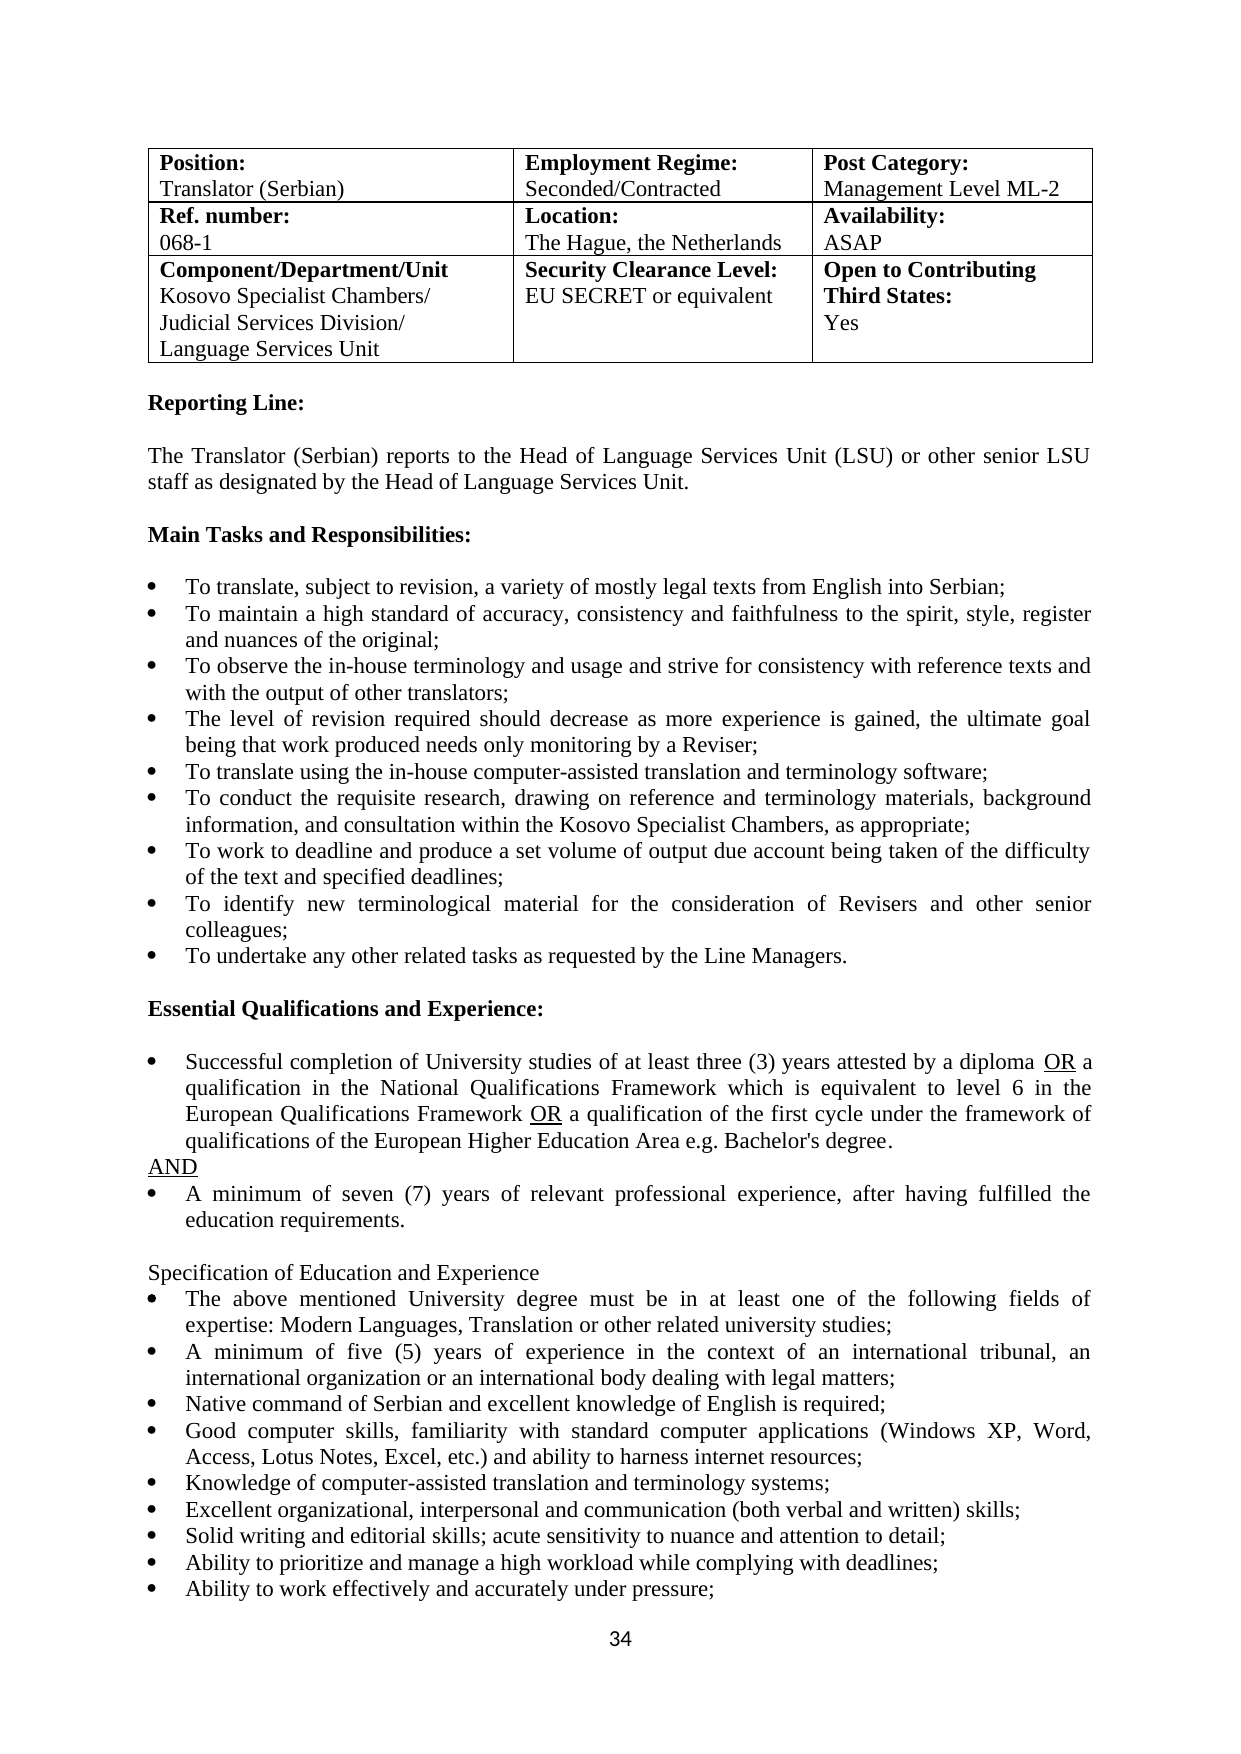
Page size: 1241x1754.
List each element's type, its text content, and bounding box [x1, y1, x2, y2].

table_cell Security Clearance Level: EU SECRET or equivalent [514, 256, 812, 362]
text Specification of Education and Experience [148, 1259, 1093, 1285]
list The above mentioned University degree must be in at least one of the following fields of expertise: Modern Languages, Translation or other related university studies; [148, 1285, 1093, 1338]
list Solid writing and editorial skills; acute sensitivity to nuance and attention to detail; [148, 1522, 1093, 1548]
list To undertake any other related tasks as requested by the Line Managers. [148, 942, 1093, 969]
table_header Position: Translator (Serbian) [149, 149, 513, 201]
table_cell Open to Contributing Third States: Yes [813, 256, 1092, 362]
list Ability to work effectively and accurately under pressure; [148, 1575, 1093, 1601]
text The Translator (Serbian) reports to the Head of Language Services Unit (LSU) or other senior LSU staff as designated by the Head of Language Services Unit. [148, 442, 1093, 494]
table_cell Ref. number: 068-1 [149, 203, 513, 255]
table_cell Availability: ASAP [813, 203, 1092, 255]
table_header Post Category: Management Level ML-2 [813, 149, 1092, 201]
list To conduct the requisite research, drawing on reference and terminology materials, background information, and consultation within the Kosovo Specialist Chambers, as appropriate; [148, 784, 1093, 837]
table_cell Location: The Hague, the Netherlands [514, 203, 812, 255]
list Ability to prioritize and manage a high workload while complying with deadlines; [148, 1548, 1093, 1575]
list To maintain a high standard of accuracy, consistency and faithfulness to the spirit, style, register and nuances of the original; [148, 600, 1093, 652]
table_cell Component/Department/Unit Kosovo Specialist Chambers/ Judicial Services Division/ Language Services Unit [149, 256, 513, 362]
list Native command of Serbian and excellent knowledge of English is required; [148, 1390, 1093, 1417]
list The level of revision required should decrease as more experience is gained, the ultimate goal being that work produced needs only monitoring by a Reviser; [148, 705, 1093, 758]
text Essential Qualifications and Experience: [148, 995, 1093, 1021]
list A minimum of seven (7) years of relevant professional experience, after having fulfilled the education requirements. [148, 1179, 1093, 1232]
list Successful completion of University studies of at least three (3) years attested by a diploma OR a qualification in the National Qualifications Framework which is equivalent to level 6 in the European Qualifications Framework OR a qualification of the first cycle under the framework of qualifications of the European Higher Education Area e.g. Bachelor's degree. [148, 1048, 1093, 1153]
list Good computer skills, familiarity with standard computer applications (Windows XP, Word, Access, Lotus Notes, Excel, etc.) and ability to harness internet resources; [148, 1417, 1093, 1469]
list A minimum of five (5) years of experience in the context of an international tribunal, an international organization or an international body dealing with legal matters; [148, 1338, 1093, 1390]
list To observe the in-house terminology and usage and strive for consistency with reference texts and with the output of other translators; [148, 652, 1093, 705]
list Excellent organizational, interpersonal and communication (both verbal and written) skills; [148, 1496, 1093, 1522]
list Knowledge of computer-assisted translation and terminology systems; [148, 1469, 1093, 1496]
table_header Employment Regime: Seconded/Contracted [514, 149, 812, 201]
list To translate, subject to revision, a variety of mostly legal texts from English into Serbian; [148, 573, 1093, 600]
list To identify new terminological material for the consideration of Revisers and other senior colleagues; [148, 890, 1093, 942]
text AND [148, 1153, 1093, 1179]
text Main Tasks and Responsibilities: [148, 521, 1093, 547]
text Reporting Line: [148, 389, 1093, 415]
list To work to deadline and produce a set volume of output due account being taken of the difficulty of the text and specified deadlines; [148, 837, 1093, 890]
list To translate using the in-house computer-assisted translation and terminology software; [148, 758, 1093, 784]
